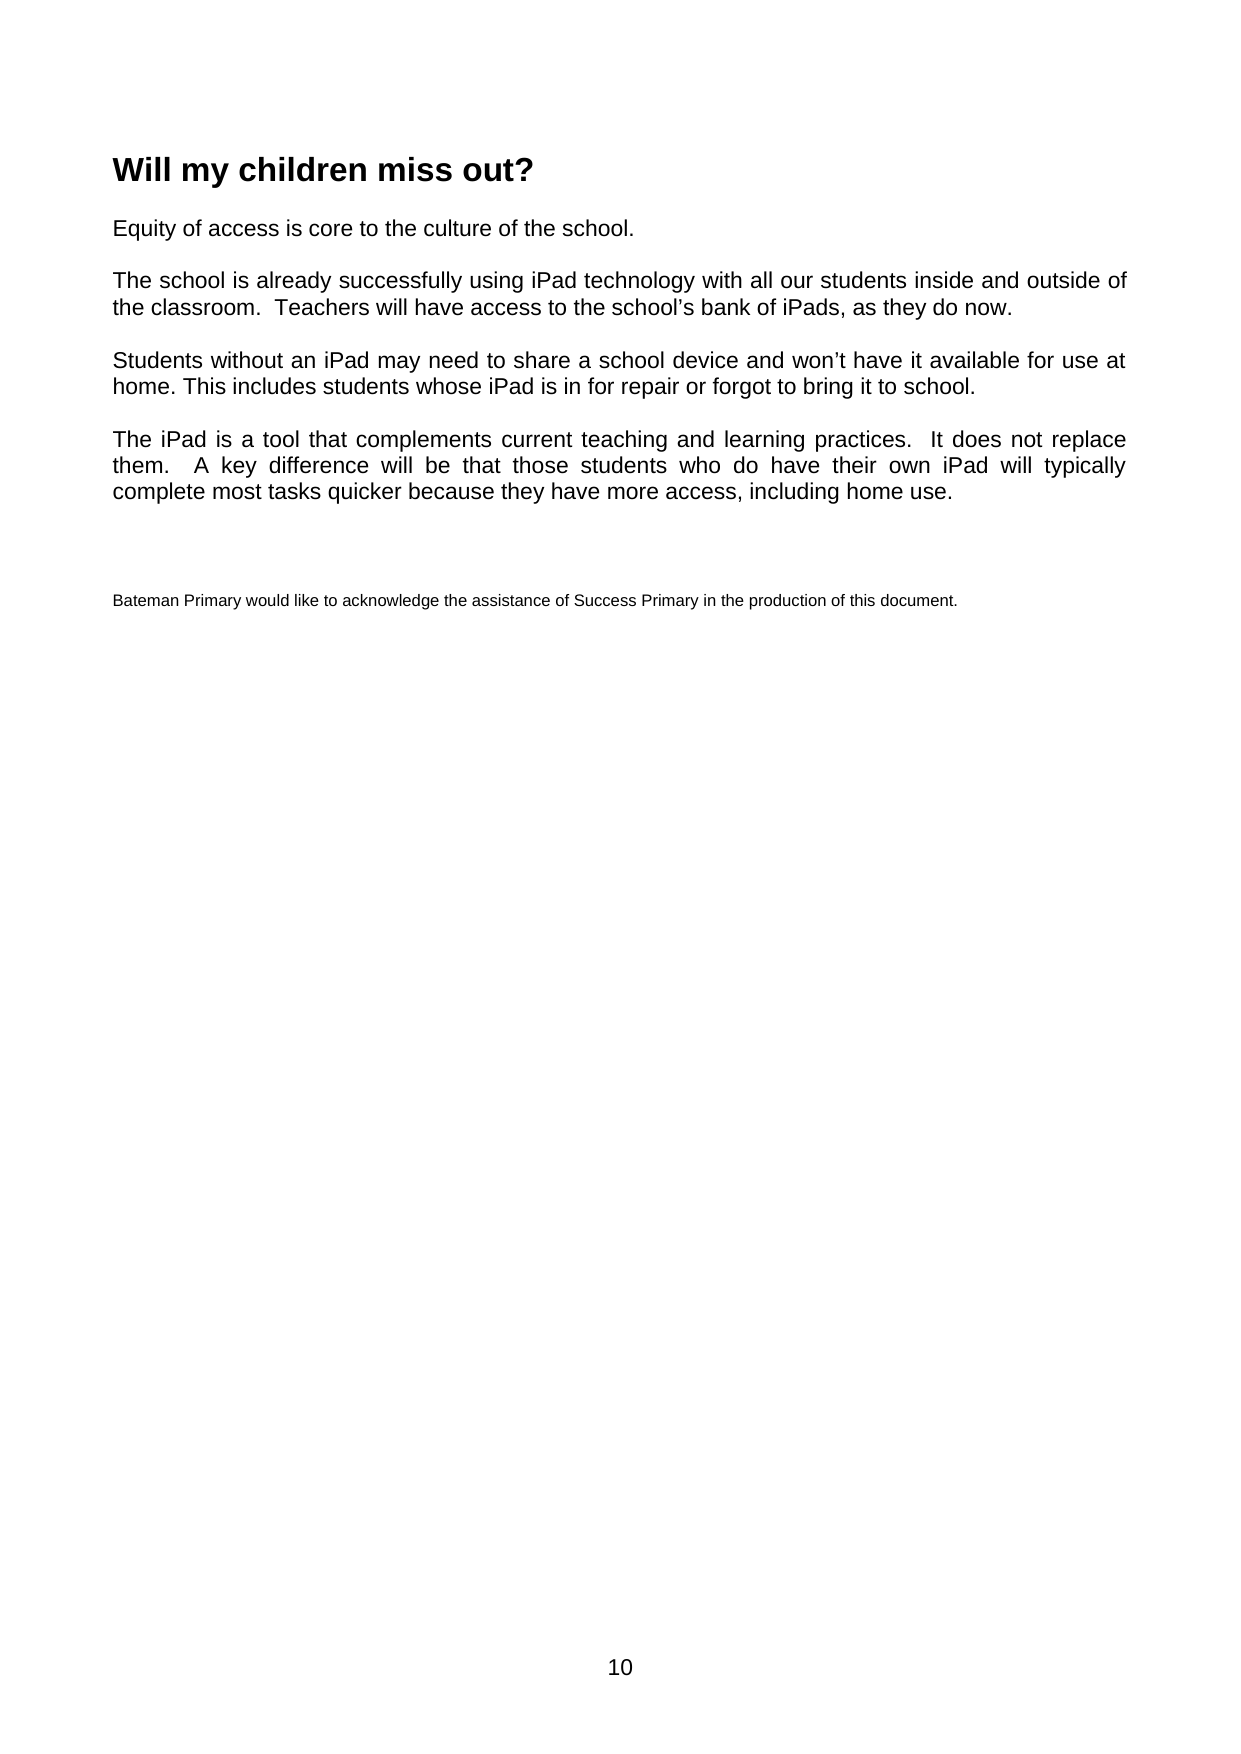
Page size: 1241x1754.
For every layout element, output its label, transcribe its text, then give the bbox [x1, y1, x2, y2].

text Equity of access is core to the culture of the school. [112, 215, 1128, 241]
text Will my children miss out? [112, 150, 1128, 188]
text Bateman Primary would like to acknowledge the assistance of Success Primary in the production of this document. [112, 590, 1128, 609]
